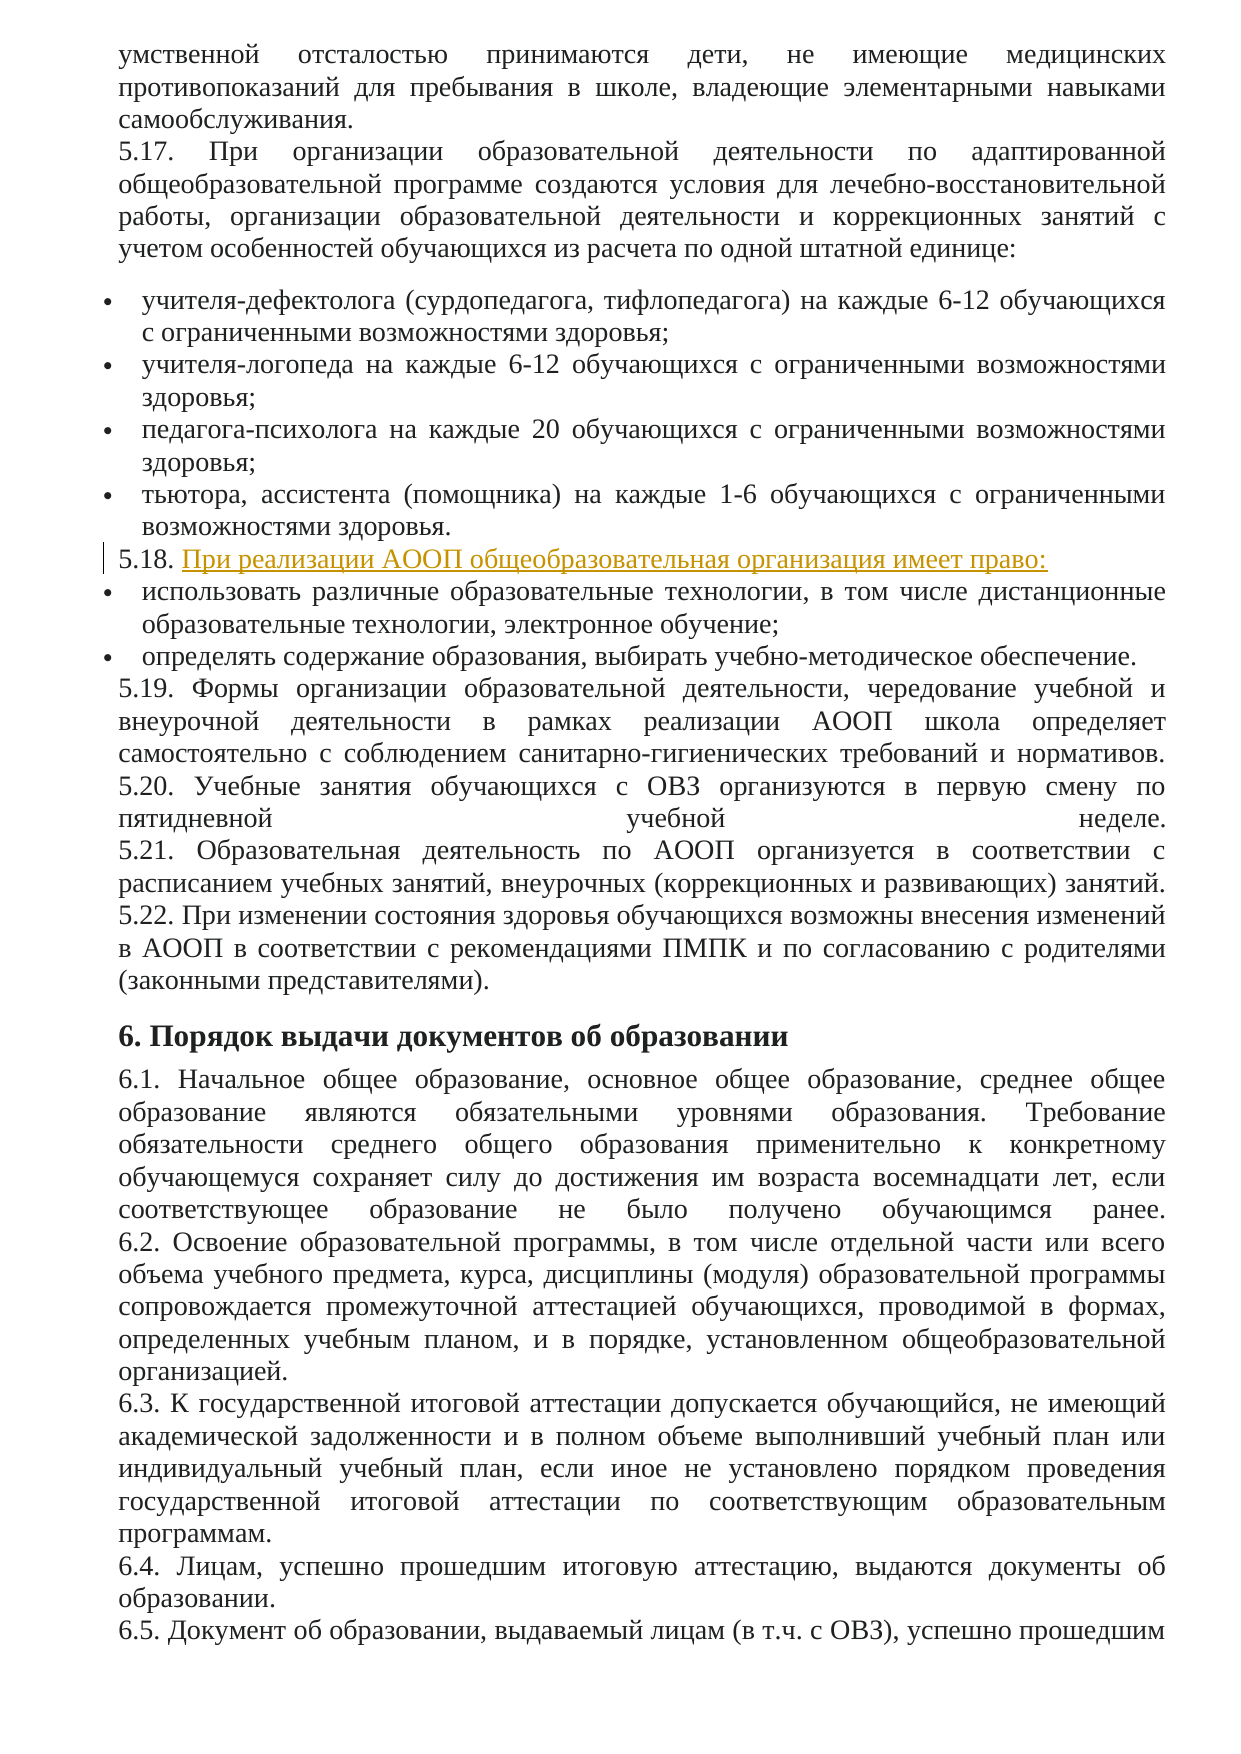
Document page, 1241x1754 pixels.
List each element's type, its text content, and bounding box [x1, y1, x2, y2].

text 5.18. [118, 542, 1167, 574]
list учителя-дефектолога (сурдопедагога, тифлопедагога) на каждые 6-12 обучающихся с ограниченными возможностями здоровья; [104, 283, 1167, 347]
text 5.19. Формы организации образовательной деятельности, чередование учебной и внеурочной деятельности в рамках реализации АООП школа определяет самостоятельно с соблюдением санитарно-гигиенических требований и нормативов. 5.20. Учебные занятия обучающихся с ОВЗ организуются в первую смену по пятидневной учебной неделе. 5.21. Образовательная деятельность по АООП организуется в соответствии с расписанием учебных занятий, внеурочных (коррекционных и развивающих) занятий. 5.22. При изменении состояния здоровья обучающихся возможны внесения изменений в АООП в соответствии с рекомендациями ПМПК и по согласованию с родителями (законными представителями). [118, 671, 1167, 995]
list определять содержание образования, выбирать учебно-методическое обеспечение. [104, 639, 1167, 671]
list тьютора, ассистента (помощника) на каждые 1-6 обучающихся с ограниченными возможностями здоровья. [104, 477, 1167, 542]
list учителя-логопеда на каждые 6-12 обучающихся с ограниченными возможностями здоровья; [104, 347, 1167, 412]
list педагога-психолога на каждые 20 обучающихся с ограниченными возможностями здоровья; [104, 412, 1167, 477]
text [118, 1063, 1167, 1646]
text 6. Порядок выдачи документов об образовании [118, 1014, 1167, 1053]
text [118, 37, 1167, 264]
list использовать различные образовательные технологии, в том числе дистанционные образовательные технологии, электронное обучение; [104, 574, 1167, 639]
